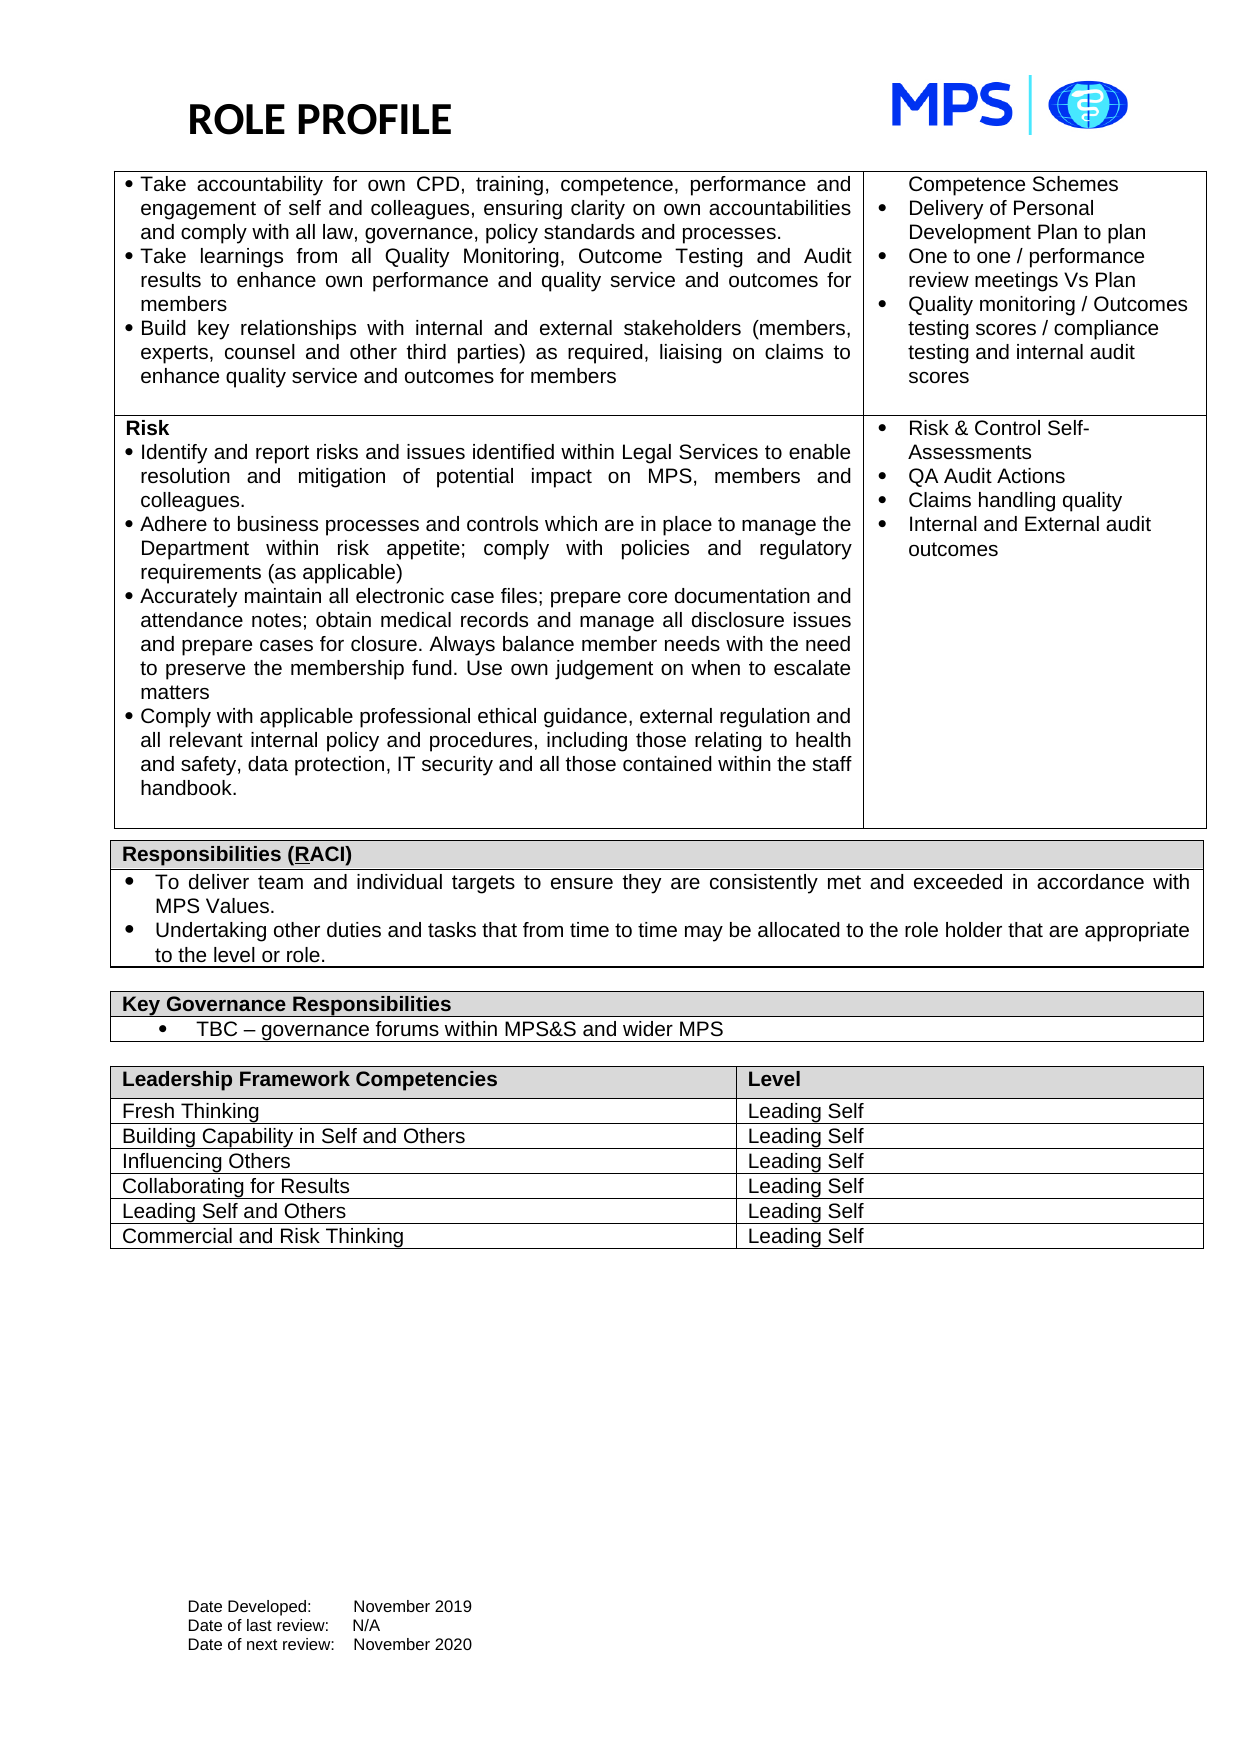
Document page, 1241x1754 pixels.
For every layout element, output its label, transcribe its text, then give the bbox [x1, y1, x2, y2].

table_cell Commercial and Risk Thinking [111, 1224, 736, 1248]
table_cell Leading Self and Others [111, 1199, 736, 1223]
picture [892, 75, 1128, 135]
table_cell Influencing Others [111, 1149, 736, 1173]
table_cell Fresh Thinking [111, 1099, 736, 1123]
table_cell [115, 172, 863, 415]
table_cell Leading Self [737, 1224, 1203, 1248]
table_header Level [737, 1067, 1203, 1098]
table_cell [864, 172, 1206, 415]
table_cell Collaborating for Results [111, 1174, 736, 1198]
table_cell Leading Self [737, 1174, 1203, 1198]
table_cell Building Capability in Self and Others [111, 1124, 736, 1148]
table_cell Risk & Control Self- Assessments QA Audit Actions Claims handling quality Internal and External audit outcomes [864, 416, 1206, 827]
table_cell Leading Self [737, 1199, 1203, 1223]
table_header Leadership Framework Competencies [111, 1067, 736, 1098]
table_cell Leading Self [737, 1099, 1203, 1123]
table_cell Leading Self [737, 1149, 1203, 1173]
table_header Key Governance Responsibilities [111, 992, 1203, 1016]
table_cell Leading Self [737, 1124, 1203, 1148]
table_cell Risk Identify and report risks and issues identified within Legal Services to enable resolution and mitigation of potential impact on MPS, members and colleagues. Adhere to business processes and controls which are in place to manage the Department within risk appetite; comply with policies and regulatory requirements (as applicable) Accurately maintain all electronic case files; prepare core documentation and attendance notes; obtain medical records and manage all disclosure issues and prepare cases for closure. Always balance member needs with the need to preserve the membership fund. Use own judgement on when to escalate matters Comply with applicable professional ethical guidance, external regulation and all relevant internal policy and procedures, including those relating to health and safety, data protection, IT security and all those contained within the staff handbook. [115, 416, 863, 827]
table_cell TBC – governance forums within MPS&S and wider MPS [111, 1017, 1203, 1041]
table_header Responsibilities (RACI) [111, 841, 1203, 868]
table_cell To deliver team and individual targets to ensure they are consistently met and exceeded in accordance with MPS Values. Undertaking other duties and tasks that from time to time may be allocated to the role holder that are appropriate to the level or role. [111, 870, 1203, 966]
